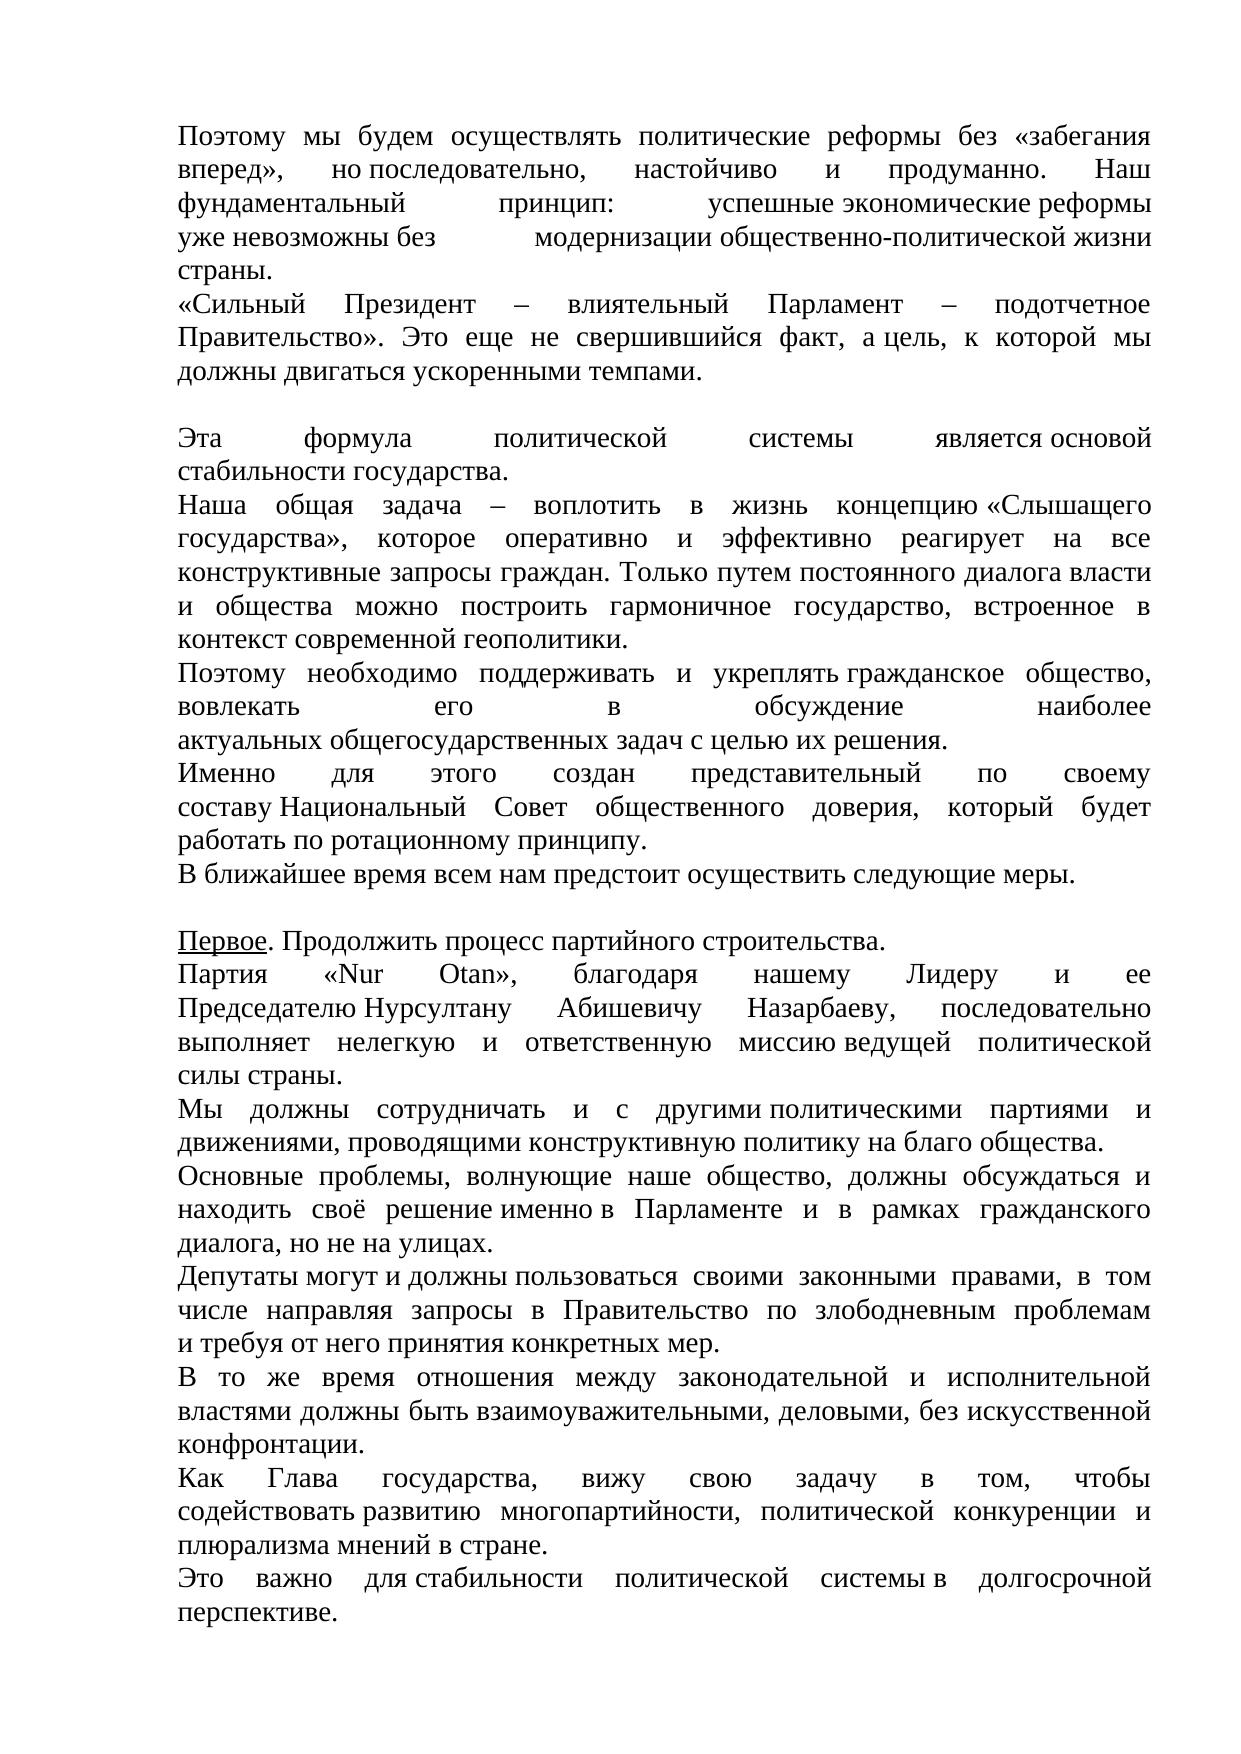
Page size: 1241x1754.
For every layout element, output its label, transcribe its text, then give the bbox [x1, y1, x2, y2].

text Поэтому необходимо поддерживать и укреплять гражданское общество, вовлекать его в обсуждение наиболее актуальных общегосударственных задач с целью их решения. [177, 655, 1152, 755]
text Основные проблемы, волнующие наше общество, должны обсуждаться и находить своё решение именно в Парламенте и в рамках гражданского диалога, но не на улицах. [177, 1158, 1152, 1258]
text В ближайшее время всем нам предстоит осуществить следующие меры. [177, 856, 1152, 889]
text Как Глава государства, вижу свою задачу в том, чтобы содействовать развитию многопартийности, политической конкуренции и плюрализма мнений в стране. [177, 1460, 1152, 1560]
text Эта формула политической системы является основой стабильности государства. [177, 420, 1152, 487]
text Поэтому мы будем осуществлять политические реформы без «забегания вперед», но последовательно, настойчиво и продуманно. Наш фундаментальный принцип: успешные экономические реформы уже невозможны без модернизации общественно-политической жизни страны. [177, 118, 1152, 286]
text Именно для этого создан представительный по своему составу Национальный Совет общественного доверия, который будет работать по ротационному принципу. [177, 755, 1152, 856]
text «Сильный Президент – влиятельный Парламент – подотчетное Правительство». Это еще не свершившийся факт, а цель, к которой мы должны двигаться ускоренными темпами. [177, 286, 1152, 386]
text Мы должны сотрудничать и с другими политическими партиями и движениями, проводящими конструктивную политику на благо общества. [177, 1091, 1152, 1158]
text Это важно для стабильности политической системы в долгосрочной перспективе. [177, 1560, 1152, 1627]
text Наша общая задача – воплотить в жизнь концепцию «Слышащего государства», которое оперативно и эффективно реагирует на все конструктивные запросы граждан. Только путем постоянного диалога власти и общества можно построить гармоничное государство, встроенное в контекст современной геополитики. [177, 487, 1152, 655]
text Депутаты могут и должны пользоваться своими законными правами, в том числе направляя запросы в Правительство по злободневным проблемам и требуя от него принятия конкретных мер. [177, 1258, 1152, 1359]
text В то же время отношения между законодательной и исполнительной властями должны быть взаимоуважительными, деловыми, без искусственной конфронтации. [177, 1359, 1152, 1460]
text Первое. Продолжить процесс партийного строительства. [177, 923, 1152, 957]
text Партия «Nur Otan», благодаря нашему Лидеру и ее Председателю Нурсултану Абишевичу Назарбаеву, последовательно выполняет нелегкую и ответственную миссию ведущей политической силы страны. [177, 957, 1152, 1091]
